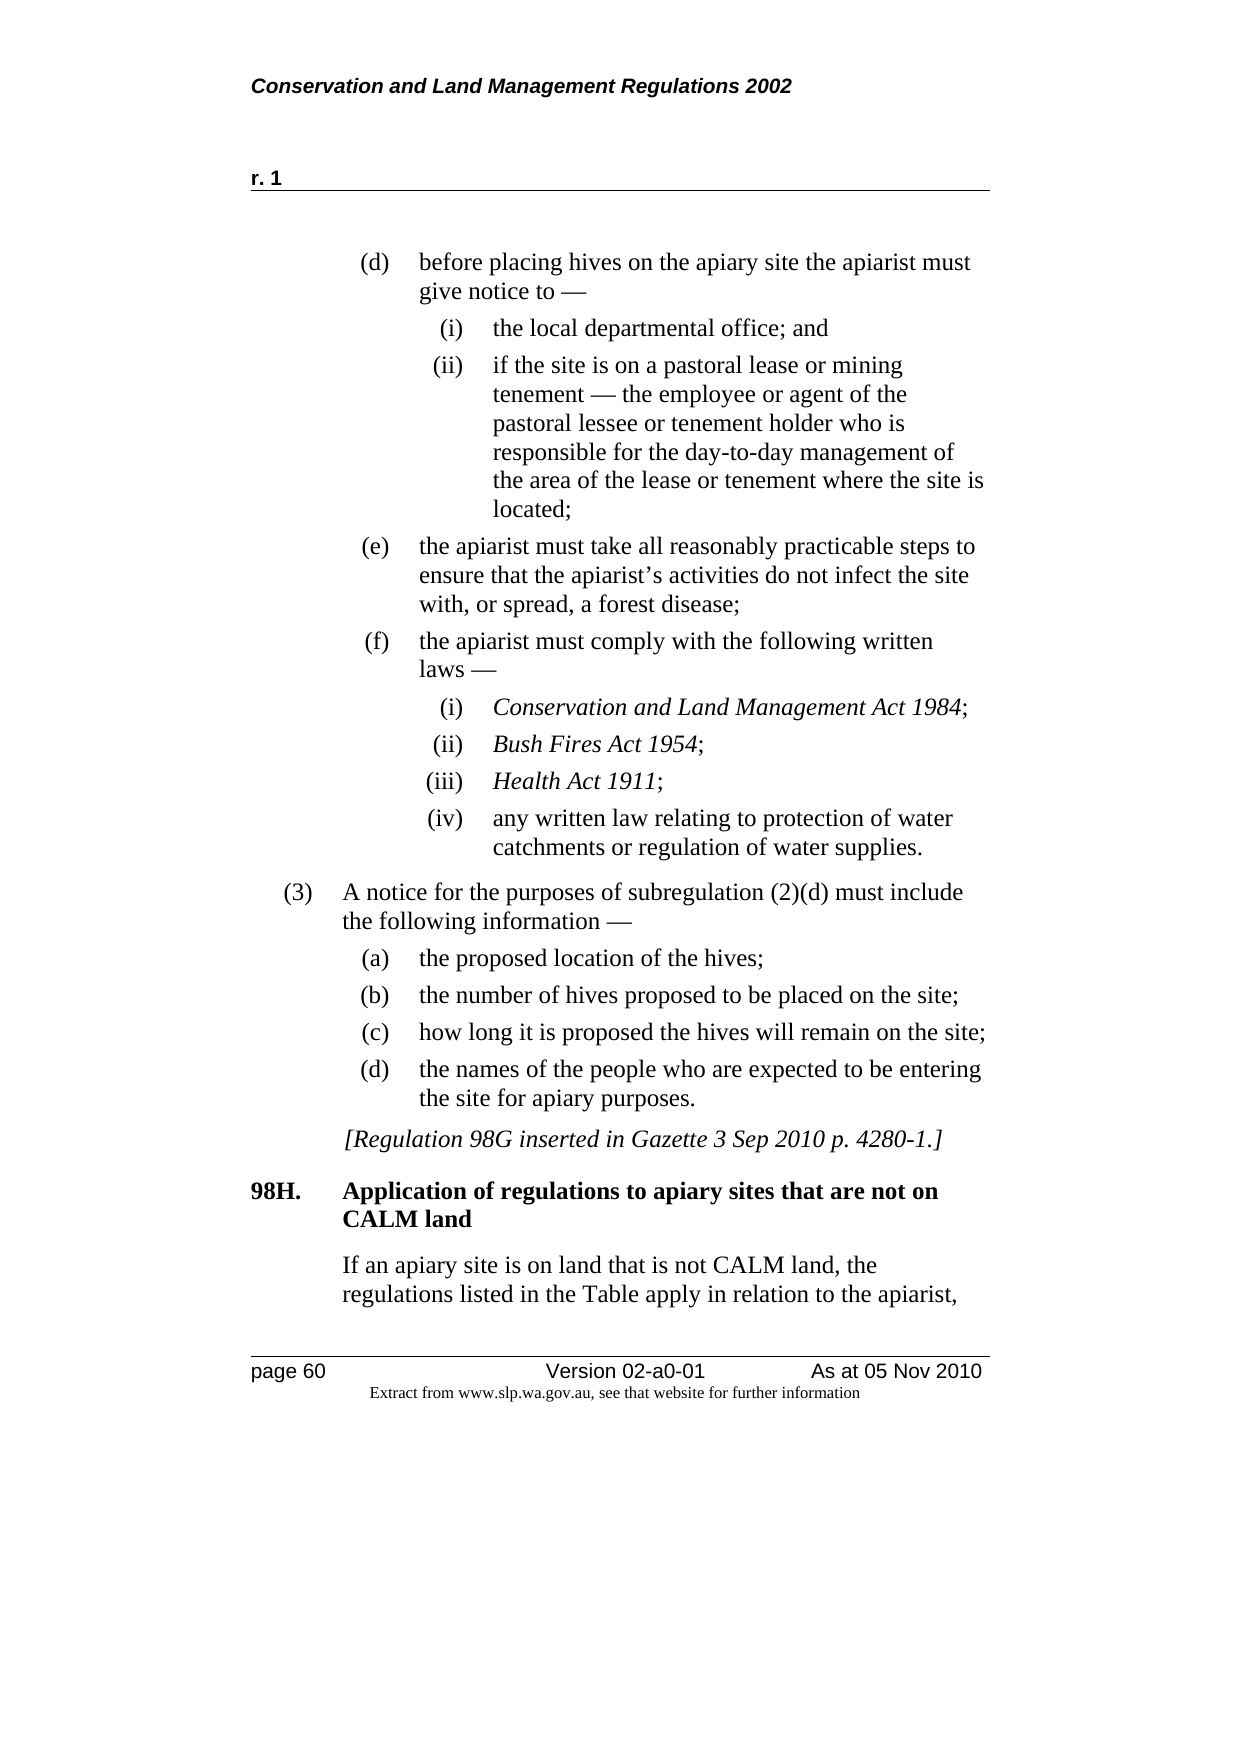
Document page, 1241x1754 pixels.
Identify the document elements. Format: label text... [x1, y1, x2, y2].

text (i) the local departmental office; and [251, 313, 990, 342]
text (i) Conservation and Land Management Act 1984; [251, 692, 990, 720]
text (a) the proposed location of the hives; [251, 943, 990, 972]
text (3) A notice for the purposes of subregulation (2)(d) must include the following information — [251, 877, 990, 934]
text (b) the number of hives proposed to be placed on the site; [251, 980, 990, 1009]
text (ii) Bush Fires Act 1954; [251, 729, 990, 757]
text (ii) if the site is on a pastoral lease or mining tenement — the employee or agent of the pastoral lessee or tenement holder who is responsible for the day-to-day management of the area of the lease or tenement where the site is located; [251, 350, 990, 523]
subtitle 98H. Application of regulations to apiary sites that are not on CALM land [251, 1176, 990, 1233]
text (iv) any written law relating to protection of water catchments or regulation of water supplies. [251, 803, 990, 860]
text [251, 1250, 990, 1307]
text (d) the names of the people who are expected to be entering the site for apiary purposes. [251, 1054, 990, 1112]
text (iii) Health Act 1911; [251, 766, 990, 794]
text (f) the apiarist must comply with the following written laws — [251, 626, 990, 683]
text (e) the apiarist must take all reasonably practicable steps to ensure that the apiarist’s activities do not infect the site with, or spread, a forest disease; [251, 531, 990, 617]
text (d) before placing hives on the apiary site the apiarist must give notice to — [251, 247, 990, 305]
text (c) how long it is proposed the hives will remain on the site; [251, 1017, 990, 1046]
text [Regulation 98G inserted in Gazette 3 Sep 2010 p. 4280-1.] [251, 1124, 990, 1153]
